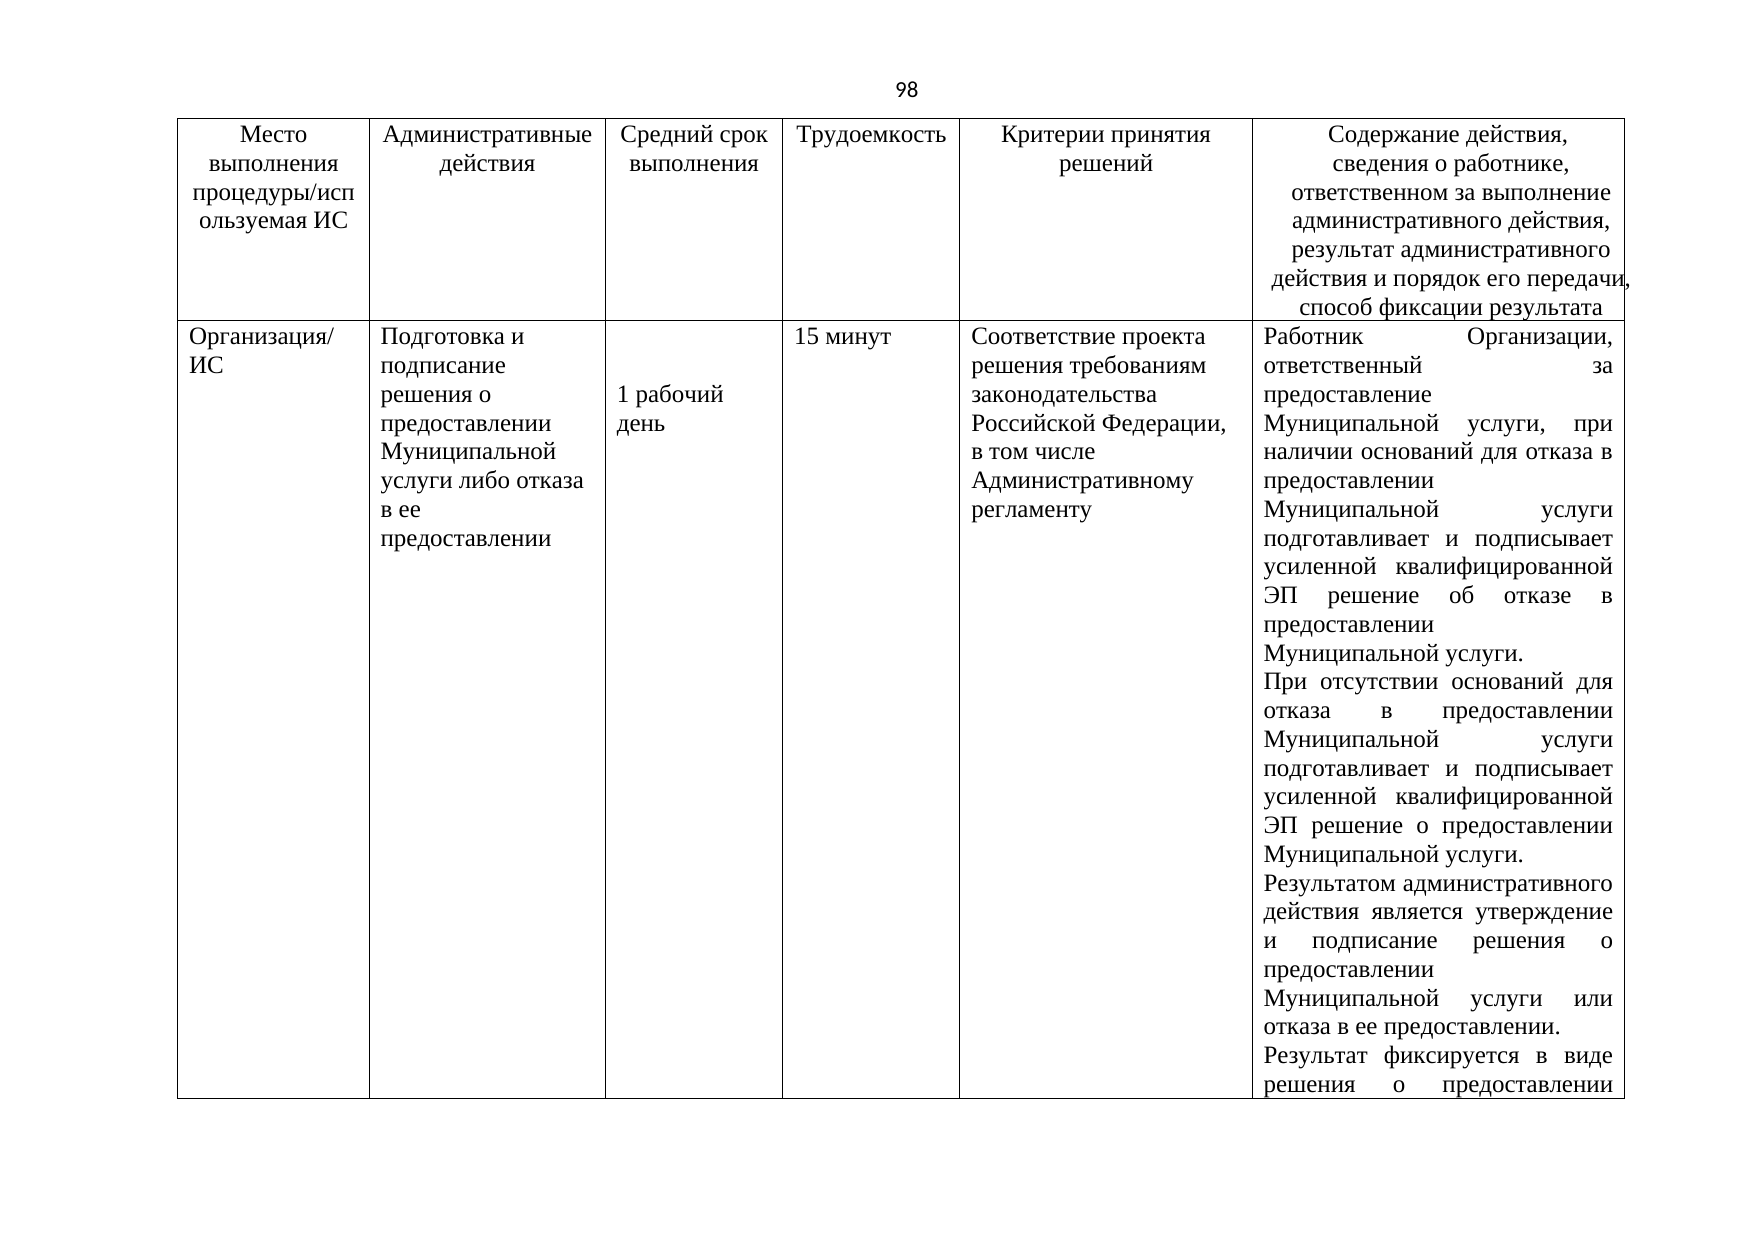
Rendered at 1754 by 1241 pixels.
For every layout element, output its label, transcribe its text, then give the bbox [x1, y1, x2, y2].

table_header Место выполнения процедуры/используемая ИС [178, 119, 369, 320]
table_header Содержание действия, сведения о работнике, ответственном за выполнение административного действия, результат административного действия и порядок его передачи, способ фиксации результата [1253, 119, 1624, 320]
table_cell 15 минут [783, 321, 959, 1098]
table_header Административные действия [370, 119, 605, 320]
table_cell 1 рабочий день [606, 321, 782, 1098]
table_header Трудоемкость [783, 119, 959, 320]
table_cell Соответствие проекта решения требованиям законодательства Российской Федерации, в том числе Административному регламенту [960, 321, 1252, 1098]
table_cell Подготовка и подписание решения о предоставлении Муниципальной услуги либо отказа в ее предоставлении [370, 321, 605, 1098]
table_cell Организация/ ИС [178, 321, 369, 1098]
table_header Средний срок выполнения [606, 119, 782, 320]
table_header Критерии принятия решений [960, 119, 1252, 320]
